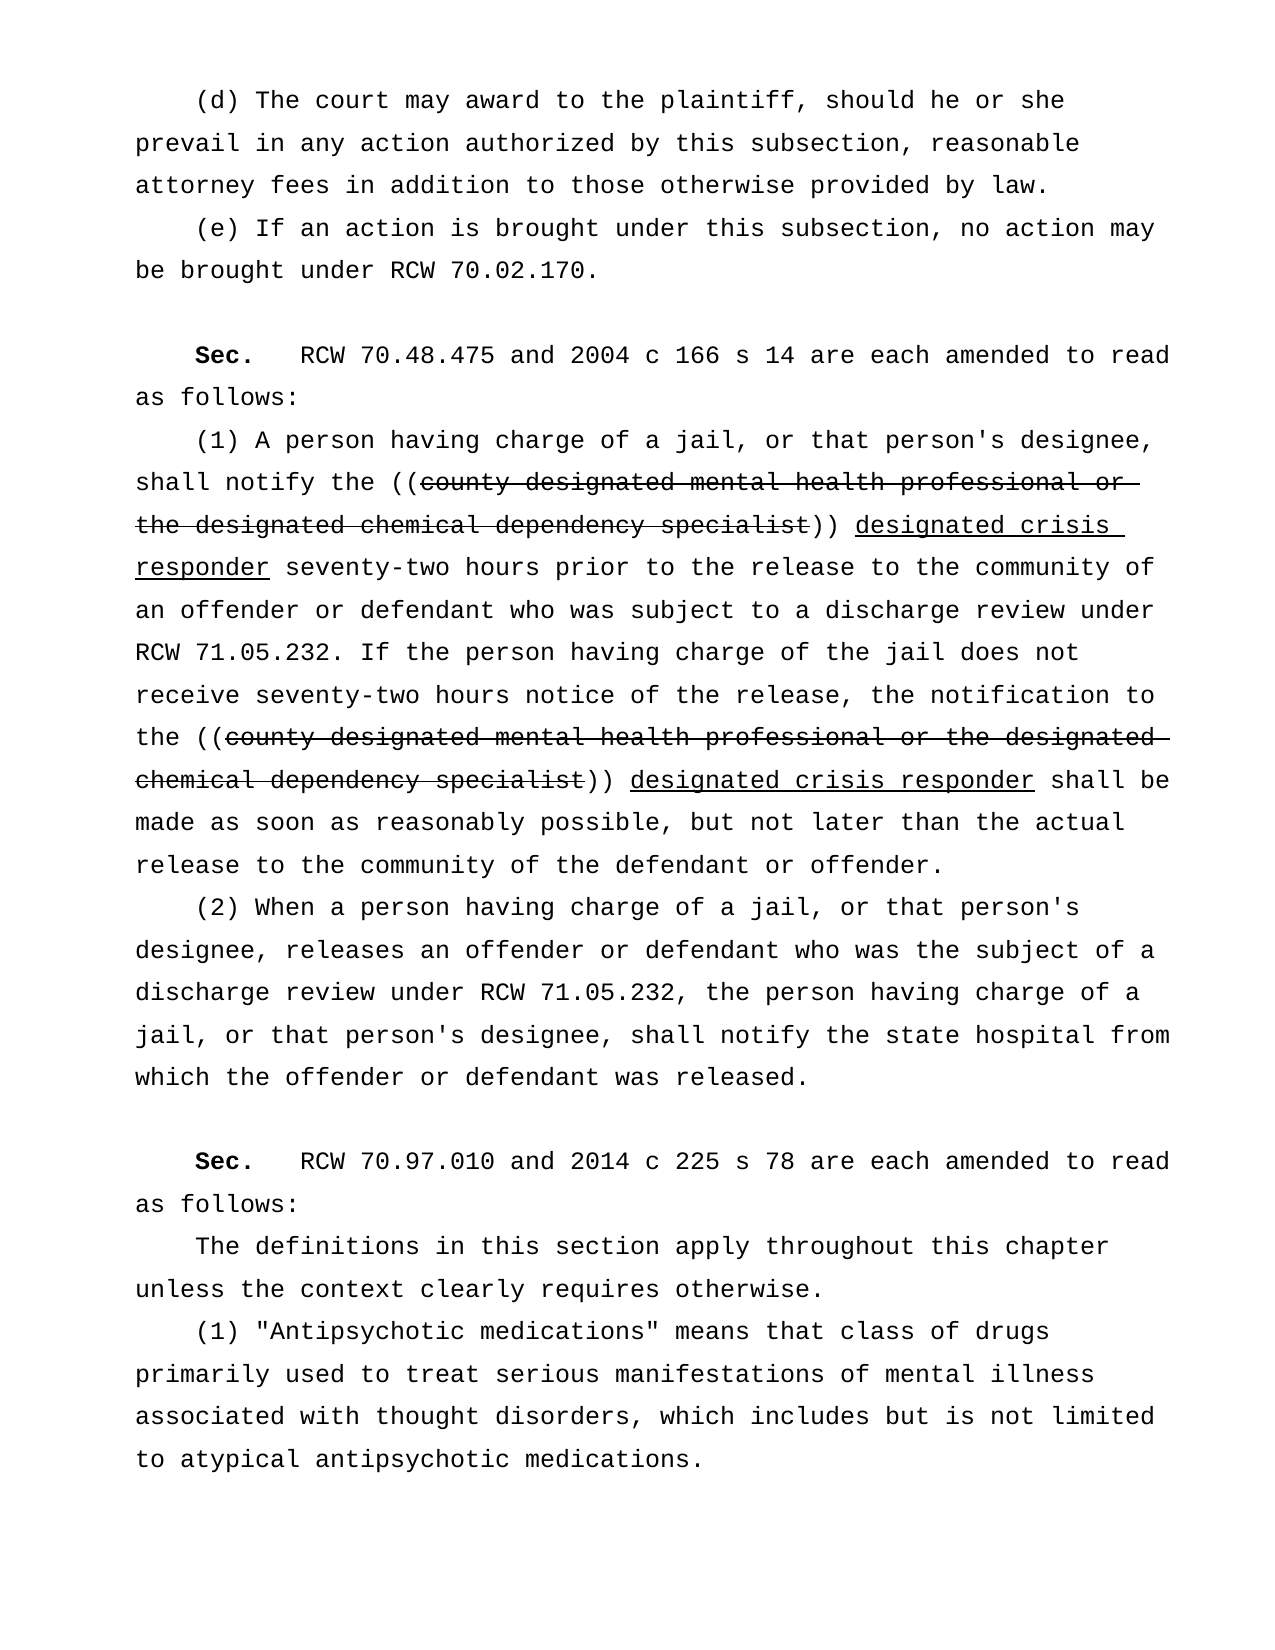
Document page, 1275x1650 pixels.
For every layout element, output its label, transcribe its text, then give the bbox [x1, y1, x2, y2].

text (1) A person having charge of a jail, or that person's designee, shall notify the ((county designated mental health professional or the designated chemical dependency specialist)) designated crisis responder seventy-two hours prior to the release to the community of an offender or defendant who was subject to a discharge review under RCW 71.05.232. If the person having charge of the jail does not receive seventy-two hours notice of the release, the notification to the ((county designated mental health professional or the designated chemical dependency specialist)) designated crisis responder shall be made as soon as reasonably possible, but not later than the actual release to the community of the defendant or offender. [135, 414, 1170, 882]
text Sec. RCW 70.48.475 and 2004 c 166 s 14 are each amended to read as follows: [135, 329, 1170, 414]
text Sec. RCW 70.97.010 and 2014 c 225 s 78 are each amended to read as follows: [135, 1136, 1170, 1221]
text (e) If an action is brought under this subsection, no action may be brought under RCW 70.02.170. [135, 202, 1170, 287]
text The definitions in this section apply throughout this chapter unless the context clearly requires otherwise. [135, 1221, 1170, 1306]
text (d) The court may award to the plaintiff, should he or she prevail in any action authorized by this subsection, reasonable attorney fees in addition to those otherwise provided by law. [135, 75, 1170, 202]
text (1) "Antipsychotic medications" means that class of drugs primarily used to treat serious manifestations of mental illness associated with thought disorders, which includes but is not limited to atypical antipsychotic medications. [135, 1306, 1170, 1476]
text (2) When a person having charge of a jail, or that person's designee, releases an offender or defendant who was the subject of a discharge review under RCW 71.05.232, the person having charge of a jail, or that person's designee, shall notify the state hospital from which the offender or defendant was released. [135, 882, 1170, 1094]
